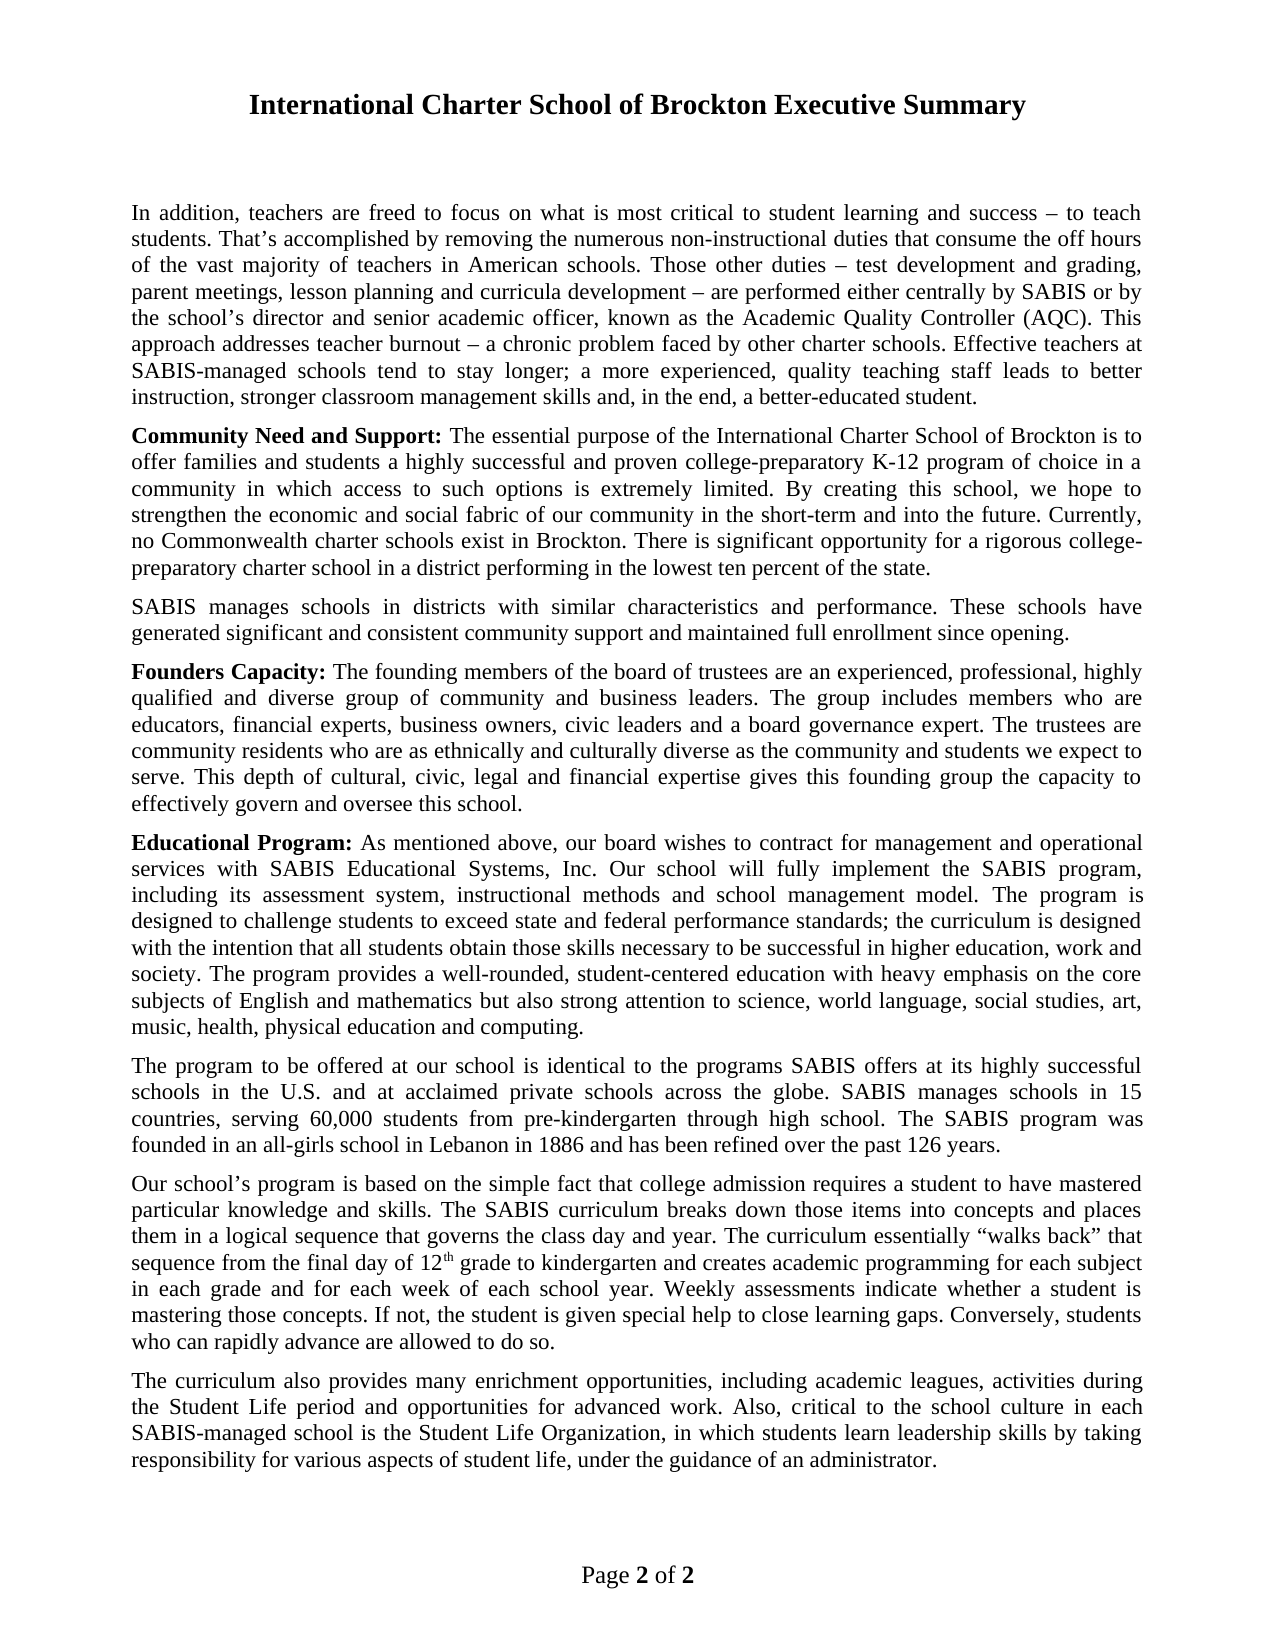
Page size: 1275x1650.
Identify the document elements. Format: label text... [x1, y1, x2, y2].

text In addition, teachers are freed to focus on what is most critical to student learning and success – to teach students. That’s accomplished by removing the numerous non-instructional duties that consume the off hours of the vast majority of teachers in American schools. Those other duties – test development and grading, parent meetings, lesson planning and curricula development – are performed either centrally by SABIS or by the school’s director and senior academic officer, known as the Academic Quality Controller (AQC). This approach addresses teacher burnout – a chronic problem faced by other charter schools. Effective teachers at SABIS-managed schools tend to stay longer; a more experienced, quality teaching staff leads to better instruction, stronger classroom management skills and, in the end, a better-educated student. [131, 199, 1144, 409]
text The program to be offered at our school is identical to the programs SABIS offers at its highly successful schools in the U.S. and at acclaimed private schools across the globe. SABIS manages schools in 15 countries, serving 60,000 students from pre-kindergarten through high school. The SABIS program was founded in an all-girls school in Lebanon in 1886 and has been refined over the past 126 years. [131, 1052, 1144, 1157]
text The curriculum also provides many enrichment opportunities, including academic leagues, activities during the Student Life period and opportunities for advanced work. Also, critical to the school culture in each SABIS-managed school is the Student Life Organization, in which students learn leadership skills by taking responsibility for various aspects of student life, under the guidance of an administrator. [131, 1367, 1144, 1472]
text Community Need and Support: The essential purpose of the International Charter School of Brockton is to offer families and students a highly successful and proven college-preparatory K-12 program of choice in a community in which access to such options is extremely limited. By creating this school, we hope to strengthen the economic and social fabric of our community in the short-term and into the future. Currently, no Commonwealth charter schools exist in Brockton. There is significant opportunity for a rigorous college-preparatory charter school in a district performing in the lowest ten percent of the state. [131, 422, 1144, 580]
text Founders Capacity: The founding members of the board of trustees are an experienced, professional, highly qualified and diverse group of community and business leaders. The group includes members who are educators, financial experts, business owners, civic leaders and a board governance expert. The trustees are community residents who are as ethnically and culturally diverse as the community and students we expect to serve. This depth of cultural, civic, legal and financial expertise gives this founding group the capacity to effectively govern and oversee this school. [131, 658, 1144, 816]
text Our school’s program is based on the simple fact that college admission requires a student to have mastered particular knowledge and skills. The SABIS curriculum breaks down those items into concepts and places them in a logical sequence that governs the class day and year. The curriculum essentially “walks back” that sequence from the final day of 12th grade to kindergarten and creates academic programming for each subject in each grade and for each week of each school year. Weekly assessments indicate whether a student is mastering those concepts. If not, the student is given special help to close learning gaps. Conversely, students who can rapidly advance are allowed to do so. [131, 1170, 1144, 1354]
text Educational Program: As mentioned above, our board wishes to contract for management and operational services with SABIS Educational Systems, Inc. Our school will fully implement the SABIS program, including its assessment system, instructional methods and school management model. The program is designed to challenge students to exceed state and federal performance standards; the curriculum is designed with the intention that all students obtain those skills necessary to be successful in higher education, work and society. The program provides a well-rounded, student-centered education with heavy emphasis on the core subjects of English and mathematics but also strong attention to science, world language, social studies, art, music, health, physical education and computing. [131, 828, 1144, 1039]
text SABIS manages schools in districts with similar characteristics and performance. These schools have generated significant and consistent community support and maintained full enrollment since opening. [131, 593, 1144, 645]
